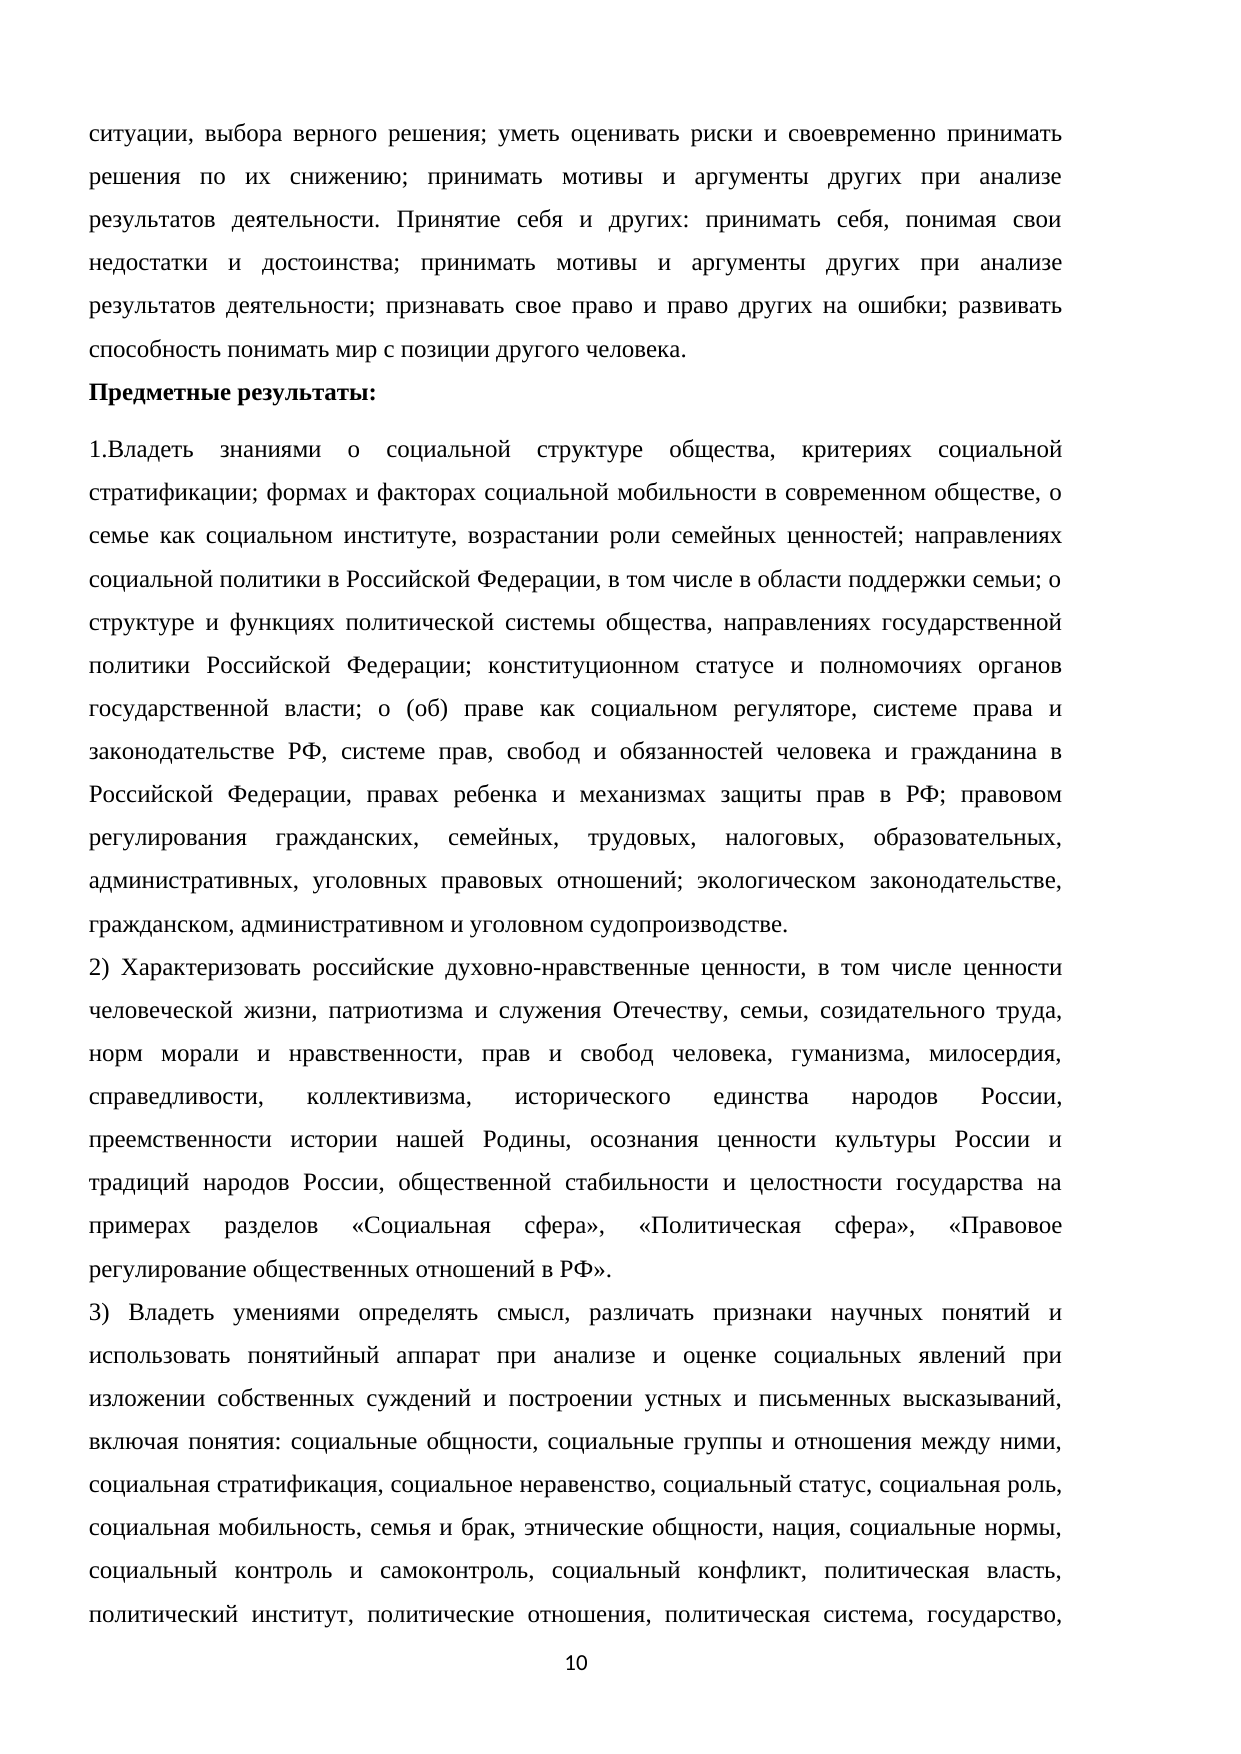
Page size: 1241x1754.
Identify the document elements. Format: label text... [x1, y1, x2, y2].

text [88, 1297, 1063, 1627]
text 1.Владеть знаниями о социальной структуре общества, критериях социальной стратификации; формах и факторах социальной мобильности в современном обществе, о семье как социальном институте, возрастании роли семейных ценностей; направлениях социальной политики в Российской Федерации, в том числе в области поддержки семьи; о структуре и функциях политической системы общества, направлениях государственной политики Российской Федерации; конституционном статусе и полномочиях органов государственной власти; о (об) праве как социальном регуляторе, системе права и законодательстве РФ, системе прав, свобод и обязанностей человека и гражданина в Российской Федерации, правах ребенка и механизмах защиты прав в РФ; правовом регулирования гражданских, семейных, трудовых, налоговых, образовательных, административных, уголовных правовых отношений; экологическом законодательстве, гражданском, административном и уголовном судопроизводстве. [88, 434, 1063, 937]
text 2) Характеризовать российские духовно-нравственные ценности, в том числе ценности человеческой жизни, патриотизма и служения Отечеству, семьи, созидательного труда, норм морали и нравственности, прав и свобод человека, гуманизма, милосердия, справедливости, коллективизма, исторического единства народов России, преемственности истории нашей Родины, осознания ценности культуры России и традиций народов России, общественной стабильности и целостности государства на примерах разделов «Социальная сфера», «Политическая сфера», «Правовое регулирование общественных отношений в РФ». [88, 952, 1063, 1282]
text Предметные результаты: [88, 377, 1063, 406]
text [88, 118, 1063, 362]
